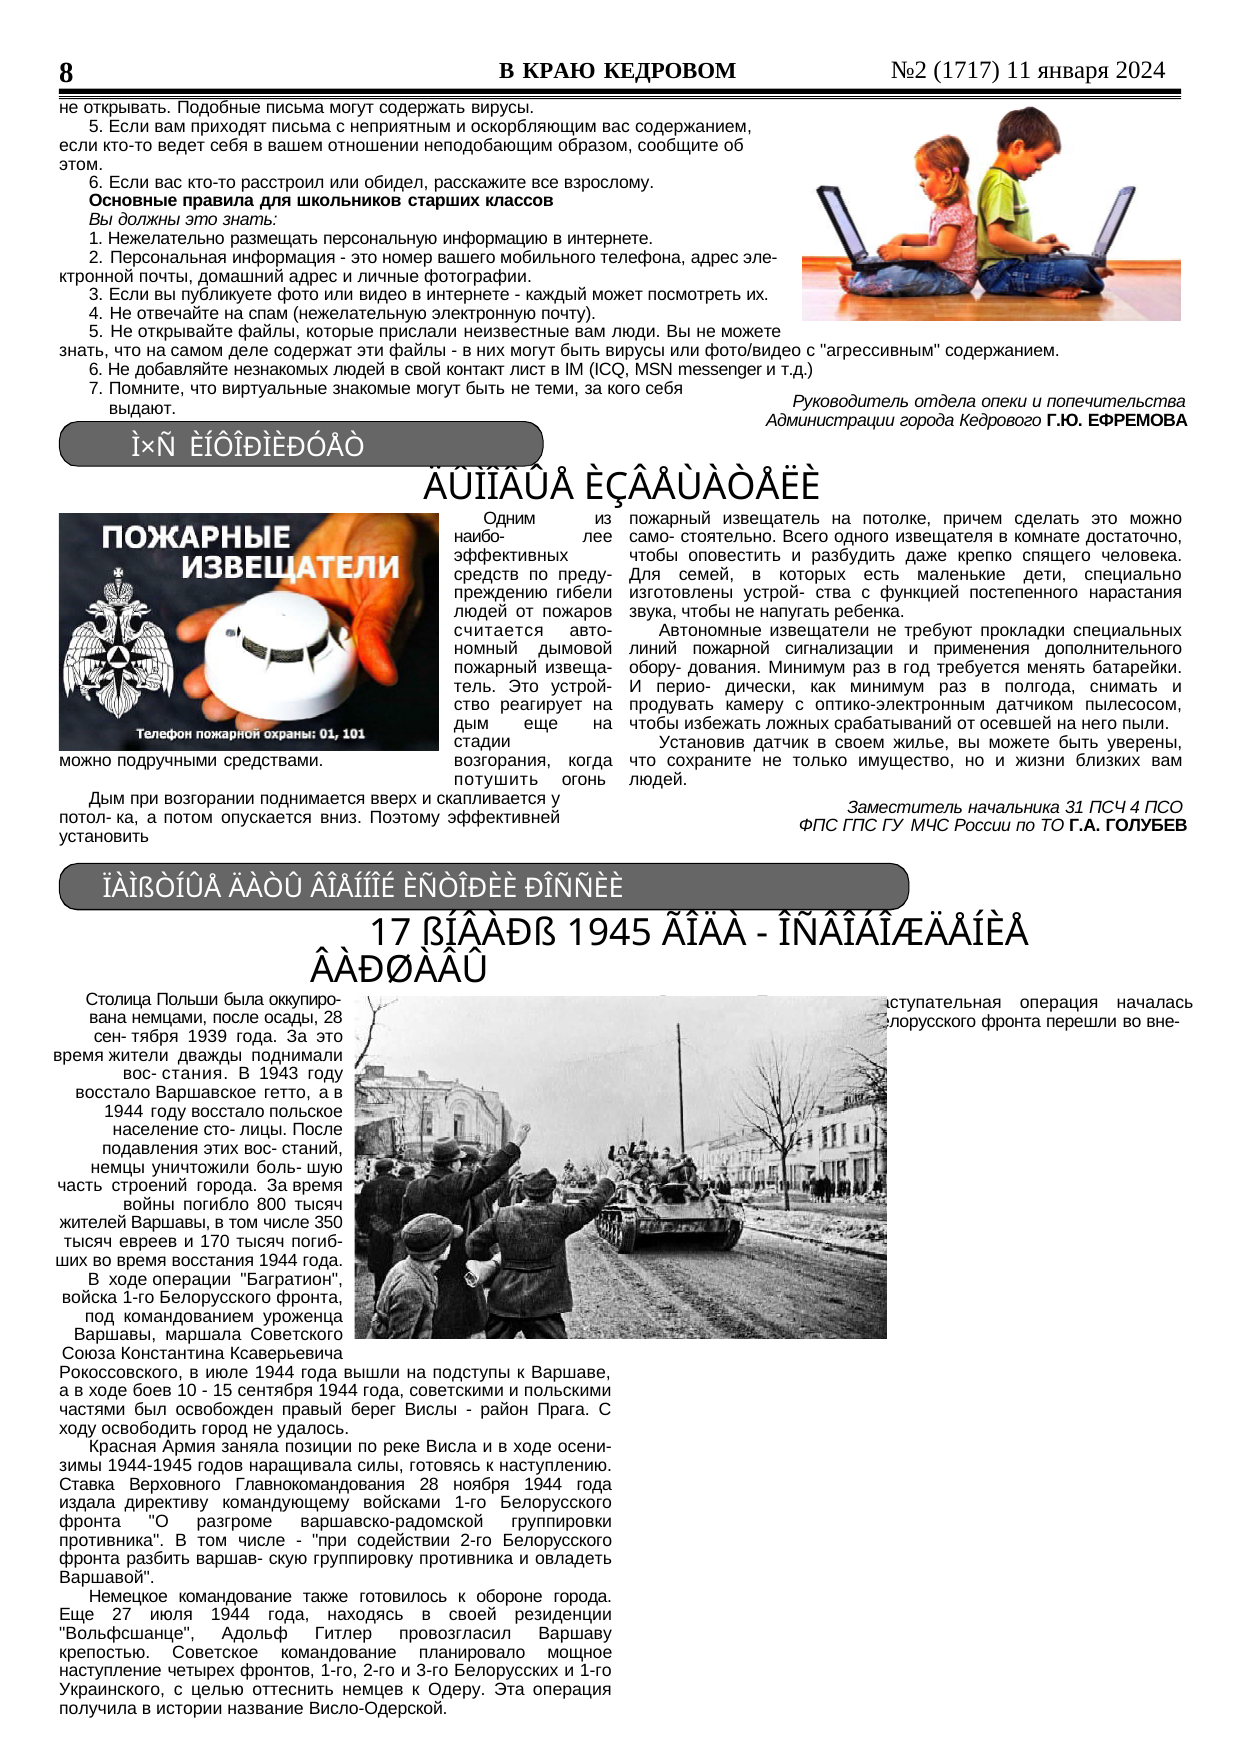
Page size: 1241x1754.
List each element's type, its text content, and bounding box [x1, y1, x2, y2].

list Персональная информация - это номер вашего мобильного телефона, адрес эле- ктронной почты, домашний адрес и личные фотографии. [59, 248, 788, 286]
list Не открывайте файлы, которые прислали неизвестные вам люди. Вы не можете [88, 323, 1194, 342]
subtitle ÄÛÌÎÂÛÅ ÈÇÂÅÙÀÒÅËÈ [156, 463, 1088, 508]
subtitle 17 ßÍÂÀÐß 1945 ÃÎÄÀ - ÎÑÂÎÁÎÆÄÅÍÈÅ ÂÀÐØÀÂÛ [310, 914, 1194, 994]
list Не добавляйте незнакомых людей в свой контакт лист в IM (ICQ, MSN messenger и т.д.) [88, 360, 1194, 379]
picture [802, 117, 1181, 174]
list Не отвечайте на спам (нежелательную электронную почту). [88, 304, 1194, 323]
text пожарный извещатель на потолке, причем сделать это можно само- стоятельно. Всего одного извещателя в комнате достаточно, чтобы оповестить и разбудить даже крепко спящего человека. Для семей, в которых есть маленькие дети, специально изготовлены устрой- ства с функцией постепенного нарастания звука, чтобы не напугать ребенка. [629, 509, 1182, 621]
text Заместитель начальника 31 ПСЧ 4 ПСО ФПС ГПС ГУ МЧС России по ТО Г.А. ГОЛУБЕВ [799, 798, 1194, 836]
text Красная Армия заняла позиции по реке Висла и в ходе осени- зимы 1944-1945 годов наращивала силы, готовясь к наступлению. Ставка Верховного Главнокомандования 28 ноября 1944 года издала директиву командующему войсками 1-го Белорусского фронта "О разгроме варшавско-радомской группировки противника". В том числе - "при содействии 2-го Белорусского фронта разбить варшав- скую группировку противника и овладеть Варшавой". [59, 1438, 612, 1587]
picture [354, 996, 887, 1339]
picture [802, 248, 1181, 286]
text знать, что на самом деле содержат эти файлы - в них могут быть вирусы или фото/видео с "агрессивным" содержанием. [59, 342, 1194, 360]
text Дым при возгорании поднимается вверх и скапливается у потол- ка, а потом опускается вниз. Поэтому эффективней установить [59, 789, 615, 846]
text Руководитель отдела опеки и попечительства Администрации города Кедрового Г.Ю. ЕФРЕМОВА [766, 393, 1194, 430]
picture [58, 513, 439, 751]
text Столица Польши была оккупиро- [51, 994, 342, 1009]
text Немецкое командование также готовилось к обороне города. Еще 27 июля 1944 года, находясь в своей резиденции "Вольфсшанце", Адольф Гитлер провозгласил Варшаву крепостью. Советское командование планировало мощное наступление четырех фронтов, 1-го, 2-го и 3-го Белорусских и 1-го Украинского, с целью оттеснить немцев к Одеру. Эта операция получила в истории название Висло-Одерской. [59, 1587, 612, 1718]
text Автономные извещатели не требуют прокладки специальных линий пожарной сигнализации и применения дополнительного обору- дования. Минимум раз в год требуется менять батарейки. И перио- дически, как минимум раз в полгода, снимать и продувать камеру с оптико-электронным датчиком пылесосом, чтобы избежать ложных срабатываний от осевшей на него пыли. [629, 621, 1182, 733]
list Нежелательно размещать персональную информацию в интернете. [88, 229, 1194, 248]
text Установив датчик в своем жилье, вы можете быть уверены, что сохраните не только имущество, но и жизни близких вам людей. [629, 733, 1183, 789]
text Рокоссовского, в июле 1944 года вышли на подступы к Варшаве, а в ходе боев 10 - 15 сентября 1944 года, советскими и польскими частями был освобожден правый берег Вислы - район Прага. С ходу освободить город не удалось. [59, 1363, 612, 1438]
list Если вас кто-то расстроил или обидел, расскажите все взрослому. [88, 174, 1194, 192]
list Если вы публикуете фото или видео в интернете - каждый может посмотреть их. [88, 286, 1194, 304]
text можно подручными средствами. [59, 751, 439, 771]
text Одним из наибо- лее эффективных средств по преду- преждению гибели людей от пожаров считается авто- номный дымовой пожарный извеща- тель. Это устрой- ство реагирует на дым еще на стадии возгорания, когда потушить огонь [454, 509, 612, 789]
text не открывать. Подобные письма могут содержать вирусы. [59, 97, 1194, 117]
text Варшавско-Познанская наступательная операция началась утром 14 января. Войска 1-го Белорусского фронта перешли во вне- [629, 994, 1193, 1031]
list Помните, что виртуальные знакомые могут быть не теми, за кого себя выдают. [88, 379, 754, 418]
list Если вам приходят письма с неприятным и оскорбляющим вас содержанием, если кто-то ведет себя в вашем отношении неподобающим образом, сообщите об этом. [59, 117, 787, 174]
subtitle Основные правила для школьников старших классов [88, 192, 1194, 211]
text вана немцами, после осады, 28 сен- тября 1939 года. За это время жители дважды поднимали вос- стания. В 1943 году восстало Варшавское гетто, а в 1944 году восстало польское население сто- лицы. После подавления этих вос- станий, немцы уничтожили боль- шую часть строений города. За время войны погибло 800 тысяч жителей Варшавы, в том числе 350 тысяч евреев и 170 тысяч погиб- ших во время восстания 1944 года. В ходе операции "Багратион", войска 1-го Белорусского фронта, под командованием уроженца Варшавы, маршала Советского Союза Константина Ксаверьевича [51, 1009, 343, 1363]
text Вы должны это знать: [88, 211, 1194, 229]
